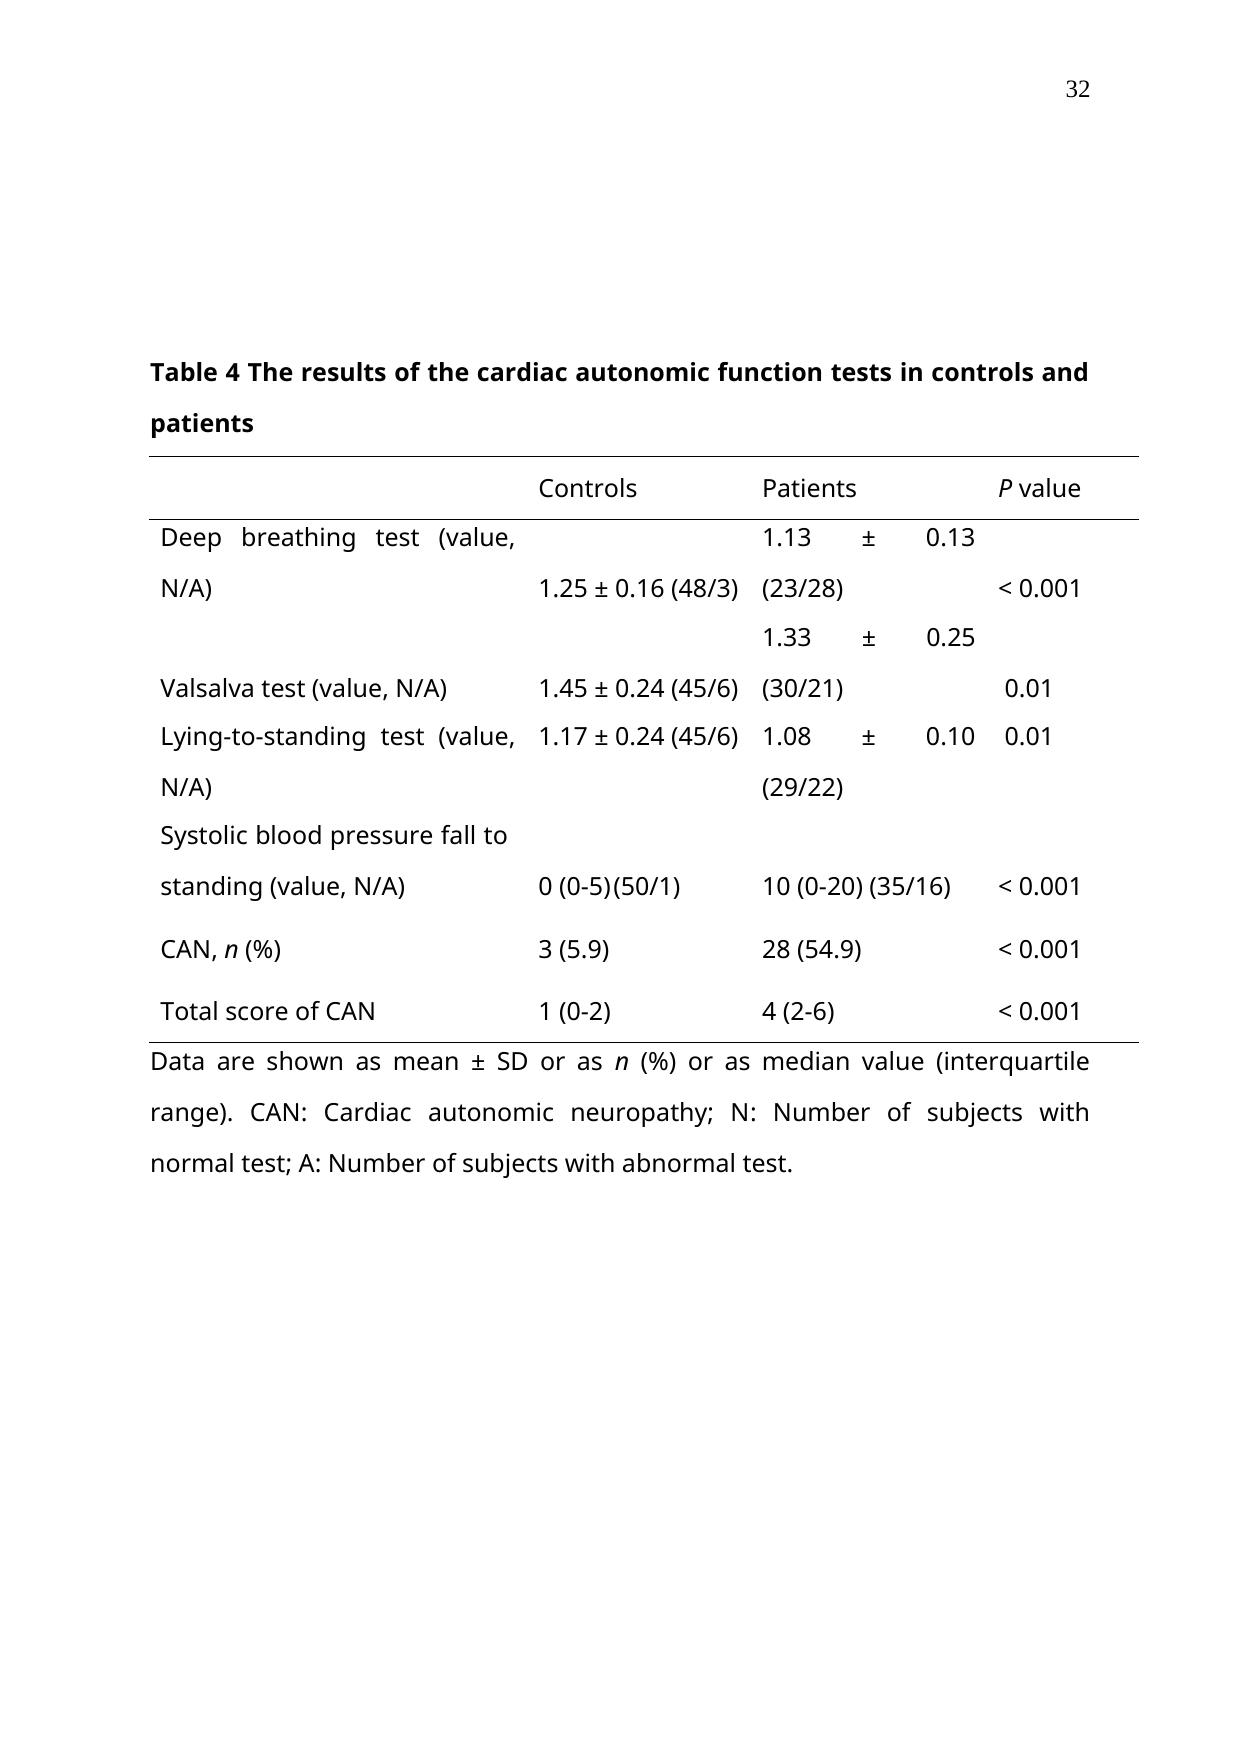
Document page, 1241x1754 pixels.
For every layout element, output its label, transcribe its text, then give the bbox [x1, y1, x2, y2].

table_cell 0.01 [987, 719, 1138, 818]
table_cell 1.13 ± 0.13 (23/28) [751, 520, 987, 619]
table_cell 0 (0-5) (50/1) [527, 818, 751, 917]
table_cell 1.17 ± 0.24 (45/6) [527, 719, 751, 818]
table_header P value [987, 457, 1138, 519]
table_cell Lying-to-standing test (value, N/A) [149, 719, 527, 818]
text Data are shown as mean ± SD or as n (%) or as median value (interquartile range). CAN: Cardiac autonomic neuropathy; N: Number of subjects with normal test; A: Number of subjects with abnormal test. [150, 1043, 1090, 1179]
table_cell Total score of CAN [149, 980, 527, 1042]
table_header Controls [527, 457, 751, 519]
table_cell Valsalva test (value, N/A) [149, 619, 527, 718]
table_cell < 0.001 [987, 917, 1138, 980]
table_cell 0.01 [987, 619, 1138, 718]
table_cell < 0.001 [987, 520, 1138, 619]
table_cell CAN, n (%) [149, 917, 527, 980]
table_cell < 0.001 [987, 980, 1138, 1042]
text Table 4 The results of the cardiac autonomic function tests in controls and patients [150, 354, 1090, 439]
table_cell Deep breathing test (value, N/A) [149, 520, 527, 619]
table_cell < 0.001 [987, 818, 1138, 917]
table_cell 1.08 ± 0.10 (29/22) [751, 719, 987, 818]
table_cell 1.33 ± 0.25 (30/21) [751, 619, 987, 718]
table_header Patients [751, 457, 987, 519]
table_cell 4 (2-6) [751, 980, 987, 1042]
table_cell 3 (5.9) [527, 917, 751, 980]
table_header [149, 457, 527, 519]
table_cell 1.45 ± 0.24 (45/6) [527, 619, 751, 718]
table_cell 1.25 ± 0.16 (48/3) [527, 520, 751, 619]
table_cell Systolic blood pressure fall to standing (value, N/A) [149, 818, 527, 917]
table_cell 1 (0-2) [527, 980, 751, 1042]
table_cell 10 (0-20) (35/16) [751, 818, 987, 917]
table_cell 28 (54.9) [751, 917, 987, 980]
